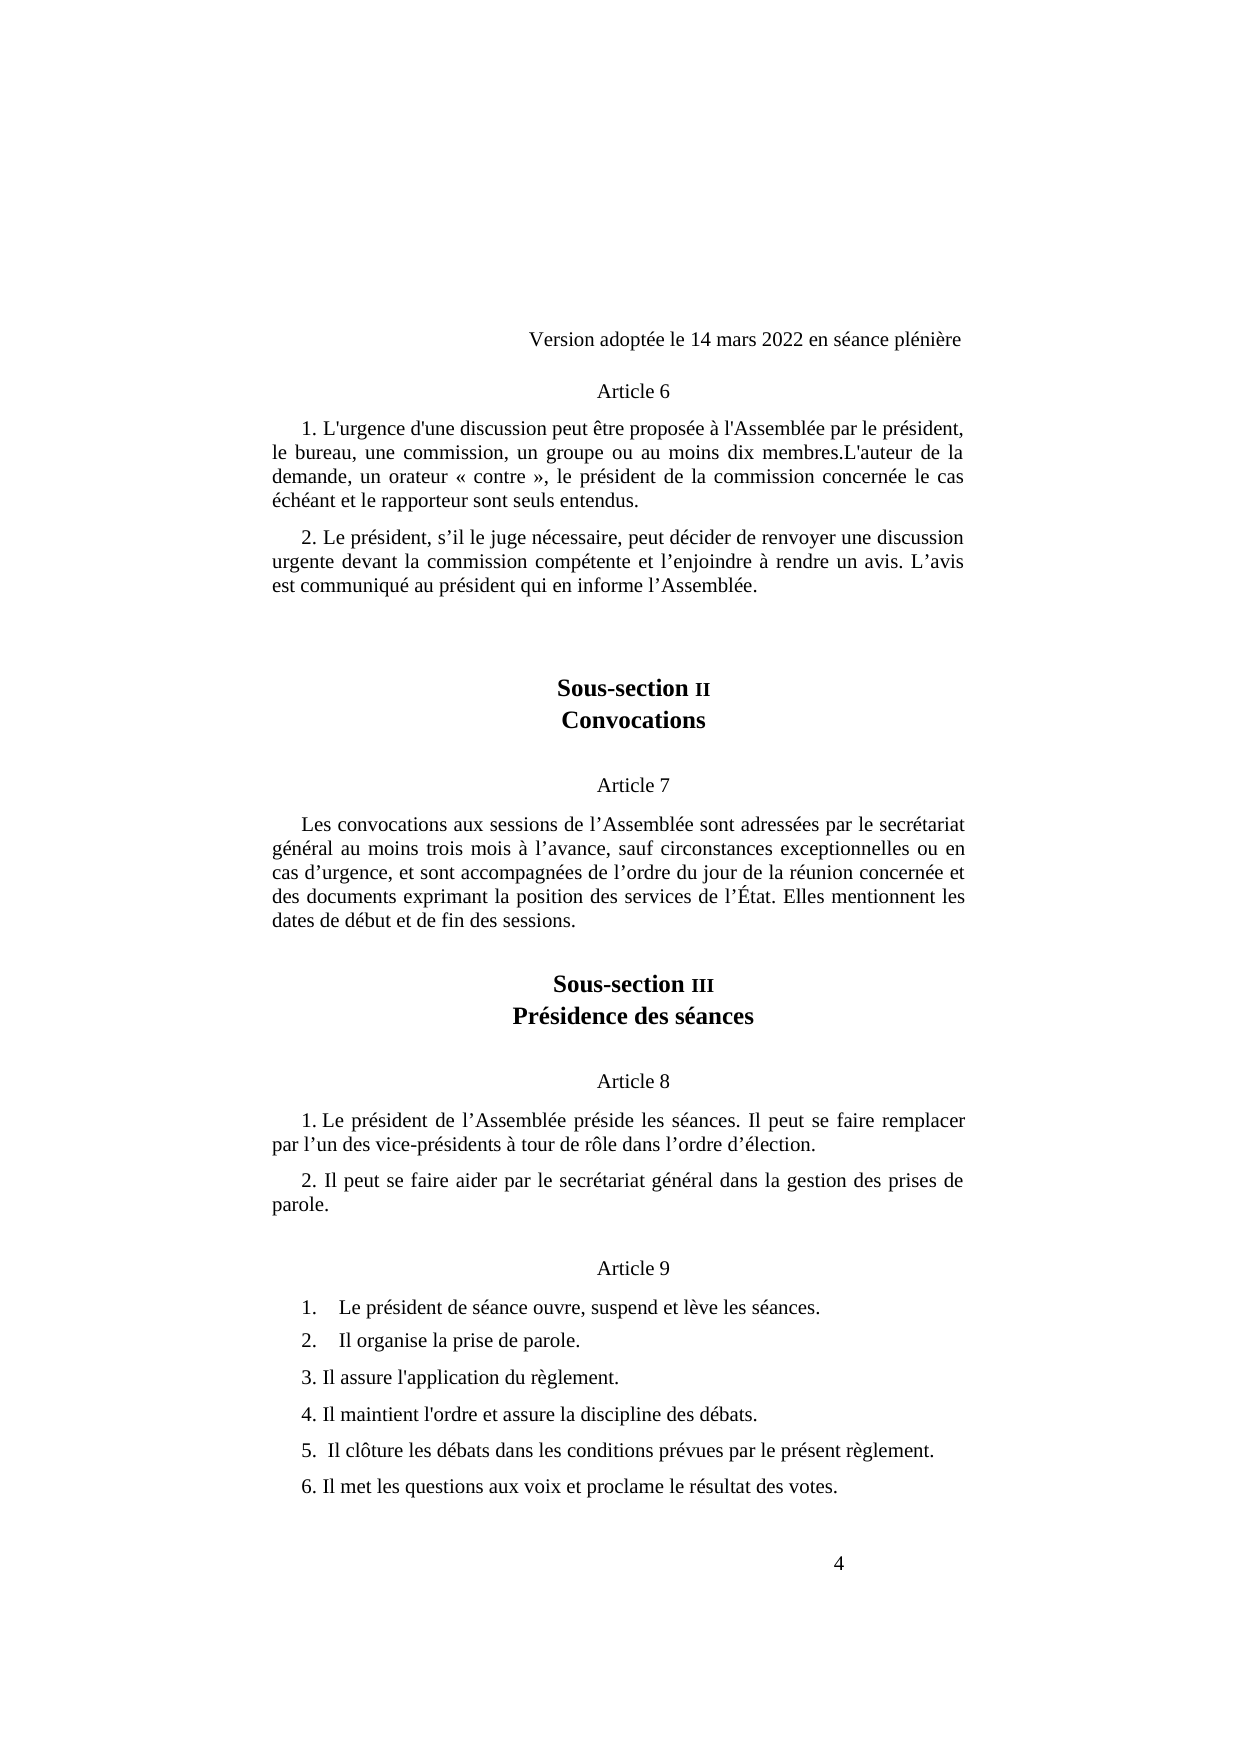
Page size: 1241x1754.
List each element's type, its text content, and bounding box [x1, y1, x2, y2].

list L'urgence d'une discussion peut être proposée à l'Assemblée par le président, le bureau, une commission, un groupe ou au moins dix membres.L'auteur de la demande, un orateur « contre », le président de la commission concernée le cas échéant et le rapporteur sont seuls entendus. [272, 416, 965, 512]
text Article 6 [201, 379, 1065, 403]
list Il met les questions aux voix et proclame le résultat des votes. [301, 1474, 1065, 1498]
text Les convocations aux sessions de l’Assemblée sont adressées par le secrétariat général au moins trois mois à l’avance, sauf circonstances exceptionnelles ou en cas d’urgence, et sont accompagnées de l’ordre du jour de la réunion concernée et des documents exprimant la position des services de l’État. Elles mentionnent les dates de début et de fin des sessions. [272, 811, 966, 932]
text Article 8 [201, 1069, 1065, 1093]
text 4 [175, 1551, 844, 1575]
text Article 9 [201, 1256, 1065, 1280]
text Convocations [202, 705, 1065, 733]
list Il peut se faire aider par le secrétariat général dans la gestion des prises de parole. [272, 1168, 965, 1216]
list Il maintient l'ordre et assure la discipline des débats. [301, 1402, 1065, 1426]
list Le président de séance ouvre, suspend et lève les séances. [301, 1295, 1065, 1319]
text Sous-section II [202, 673, 1065, 702]
text Sous-section III [202, 969, 1065, 998]
text Article 7 [201, 773, 1065, 797]
list Il clôture les débats dans les conditions prévues par le présent règlement. [301, 1438, 1065, 1462]
list Le président, s’il le juge nécessaire, peut décider de renvoyer une discussion urgente devant la commission compétente et l’enjoindre à rendre un avis. L’avis est communiqué au président qui en informe l’Assemblée. [272, 524, 965, 597]
list Il organise la prise de parole. [301, 1328, 1065, 1352]
list Il assure l'application du règlement. [301, 1365, 1065, 1389]
text Présidence des séances [201, 1001, 1065, 1029]
list Le président de l’Assemblée préside les séances. Il peut se faire remplacer par l’un des vice-présidents à tour de rôle dans l’ordre d’élection. [272, 1107, 966, 1156]
